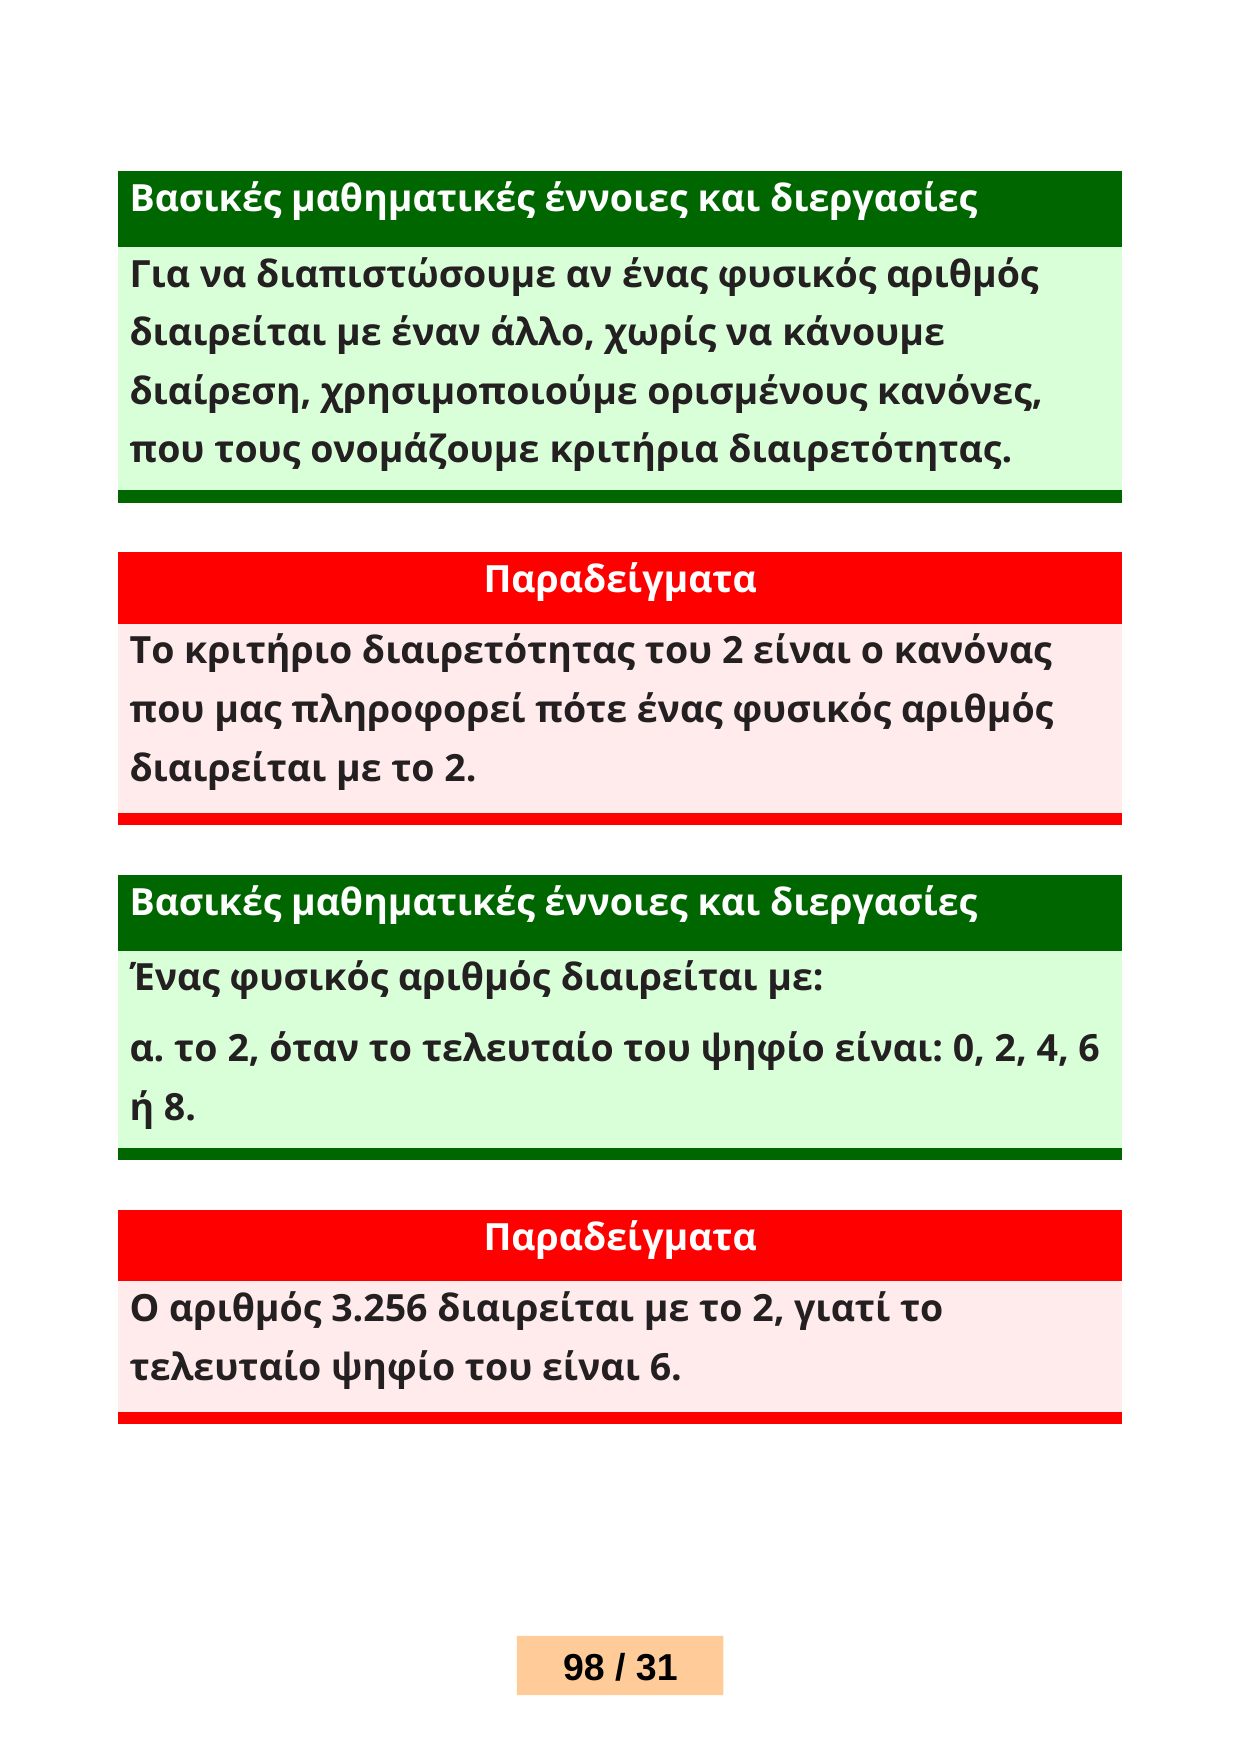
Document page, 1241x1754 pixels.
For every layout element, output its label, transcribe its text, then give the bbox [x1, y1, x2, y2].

table_cell Ο αριθμός 3.256 διαιρείται με το 2, γιατί το τελευταίο ψηφίο του είναι 6. [118, 1281, 1122, 1412]
table_header Παραδείγματα [118, 552, 1122, 624]
table_header Παραδείγματα [118, 1210, 1122, 1281]
table_cell Το κριτήριο διαιρετότητας του 2 είναι o κανόνας που μας πληροφορεί πότε ένας φυσικός αριθμός διαιρείται με το 2. [118, 624, 1122, 813]
table_cell Για να διαπιστώσουμε αν ένας φυσικός αριθμός διαιρείται με έναν άλλο, χωρίς να κάνουμε διαίρεση, χρησιμοποιούμε ορισμένους κανόνες, που τους ονομάζουμε κριτήρια διαιρετότητας. [118, 247, 1122, 490]
table_cell Ένας φυσικός αριθμός διαιρείται με: α. το 2, όταν το τελευταίο του ψηφίο είναι: 0, 2, 4, 6 ή 8. [118, 951, 1122, 1148]
table_header Βασικές μαθηματικές έννοιες και διεργασίες [118, 875, 1122, 951]
table_header Βασικές μαθηματικές έννοιες και διεργασίες [118, 171, 1122, 247]
